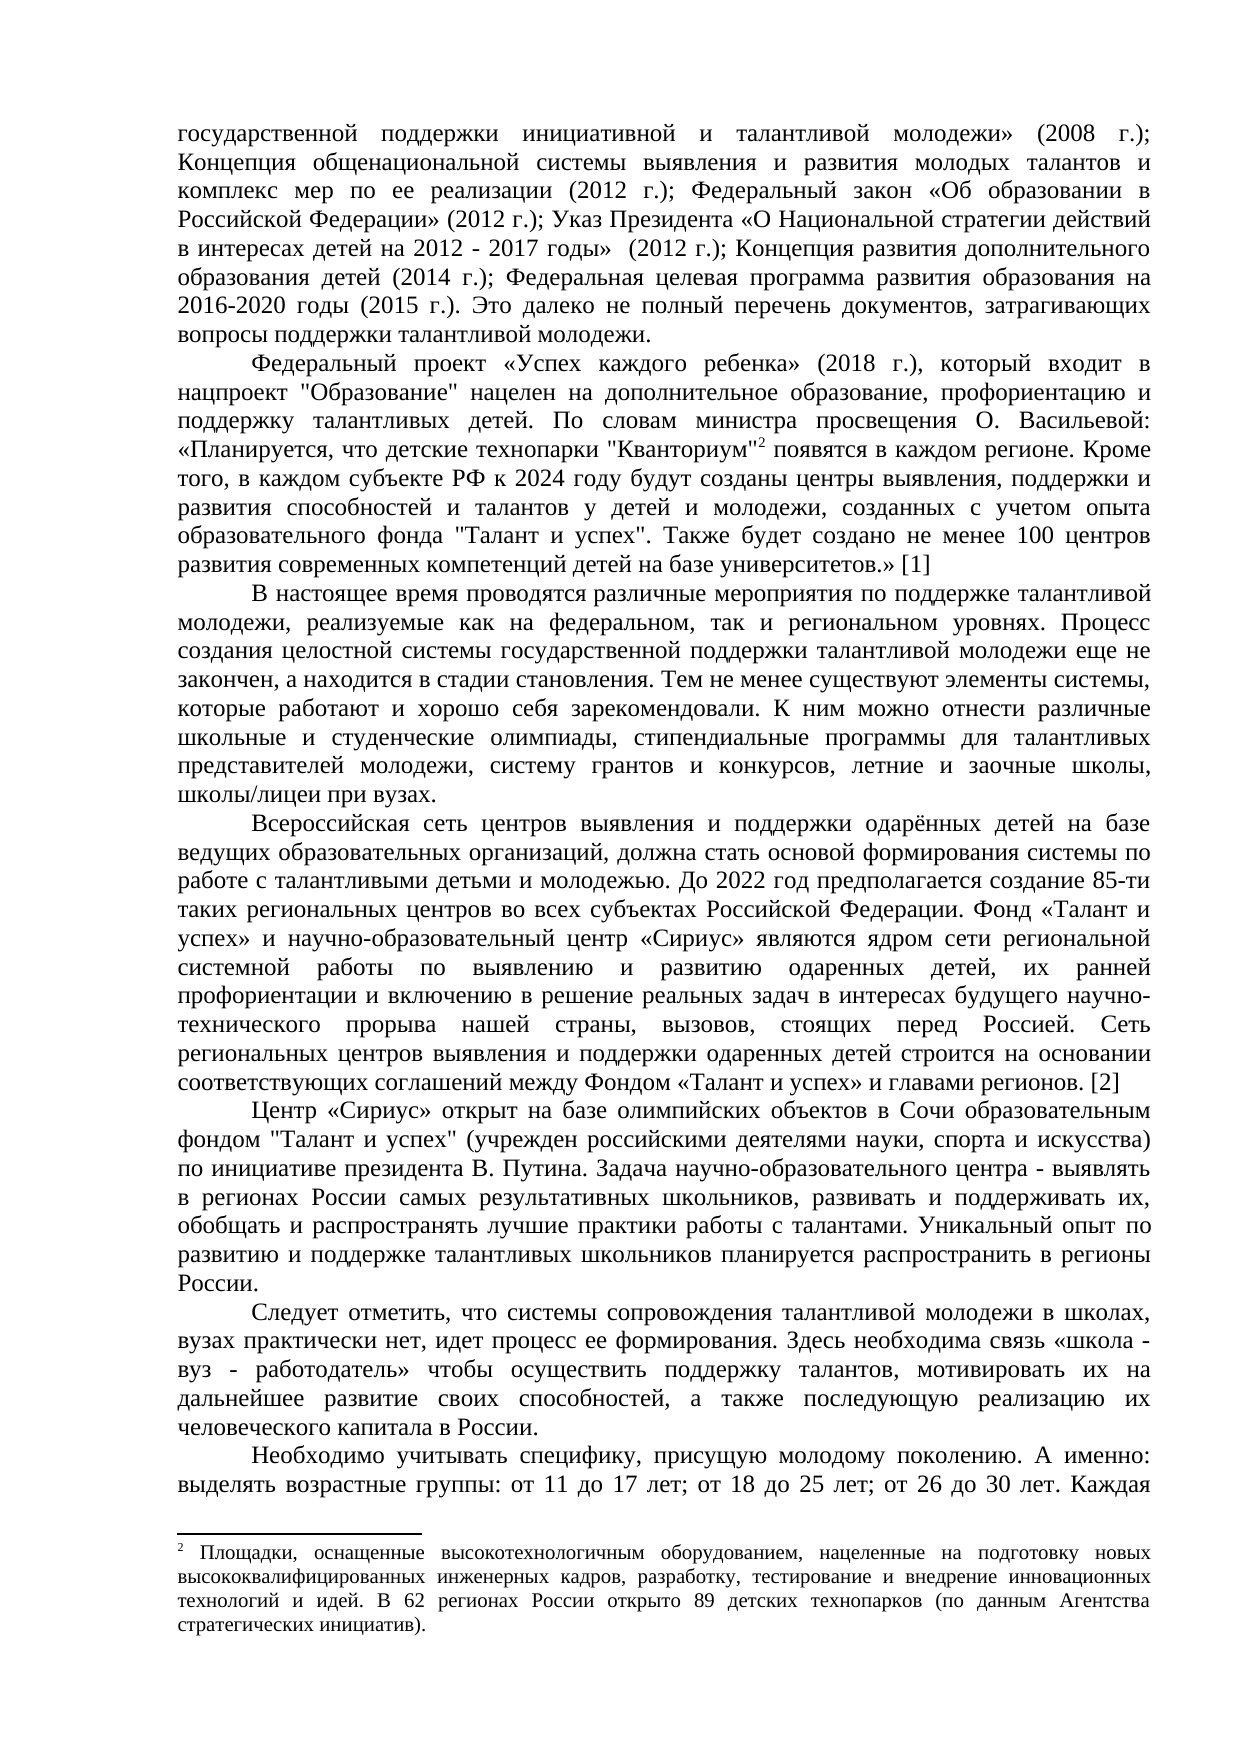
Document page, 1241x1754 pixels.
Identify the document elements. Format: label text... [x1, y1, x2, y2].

text Федеральный проект «Успех каждого ребенка» (2018 г.), который входит в нацпроект "Образование" нацелен на дополнительное образование, профориентацию и поддержку талантливых детей. По словам министра просвещения О. Васильевой: «Планируется, что детские технопарки "Кванториум" появятся в каждом регионе. Кроме того, в каждом субъекте РФ к 2024 году будут созданы центры выявления, поддержки и развития способностей и талантов у детей и молодежи, созданных с учетом опыта образовательного фонда "Талант и успех". Также будет создано не менее 100 центров развития современных компетенций детей на базе университетов.» [1] [177, 348, 1152, 578]
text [177, 1441, 1152, 1498]
text Следует отметить, что системы сопровождения талантливой молодежи в школах, вузах практически нет, идет процесс ее формирования. Здесь необходима связь «школа - вуз - работодатель» чтобы осуществить поддержку талантов, мотивировать их на дальнейшее развитие своих способностей, а также последующую реализацию их человеческого капитала в России. [177, 1297, 1152, 1441]
text Всероссийская сеть центров выявления и поддержки одарённых детей на базе ведущих образовательных организаций, должна стать основой формирования системы по работе с талантливыми детьми и молодежью. До 2022 год предполагается создание 85-ти таких региональных центров во всех субъектах Российской Федерации. Фонд «Талант и успех» и научно-образовательный центр «Сириус» являются ядром сети региональной системной работы по выявлению и развитию одаренных детей, их ранней профориентации и включению в решение реальных задач в интересах будущего научно-технического прорыва нашей страны, вызовов, стоящих перед Россией. Сеть региональных центров выявления и поддержки одаренных детей строится на основании соответствующих соглашений между Фондом «Талант и успех» и главами регионов. [2] [177, 808, 1152, 1096]
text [177, 118, 1152, 348]
text Центр «Сириус» открыт на базе олимпийских объектов в Сочи образовательным фондом "Талант и успех" (учрежден российскими деятелями науки, спорта и искусства) по инициативе президента В. Путина. Задача научно-образовательного центра - выявлять в регионах России самых результативных школьников, развивать и поддерживать их, обобщать и распространять лучшие практики работы с талантами. Уникальный опыт по развитию и поддержке талантливых школьников планируется распространить в регионы России. [177, 1096, 1152, 1297]
text В настоящее время проводятся различные мероприятия по поддержке талантливой молодежи, реализуемые как на федеральном, так и региональном уровнях. Процесс создания целостной системы государственной поддержки талантливой молодежи еще не закончен, а находится в стадии становления. Тем не менее существуют элементы системы, которые работают и хорошо себя зарекомендовали. К ним можно отнести различные школьные и студенческие олимпиады, стипендиальные программы для талантливых представителей молодежи, систему грантов и конкурсов, летние и заочные школы, школы/лицеи при вузах. [177, 578, 1152, 808]
